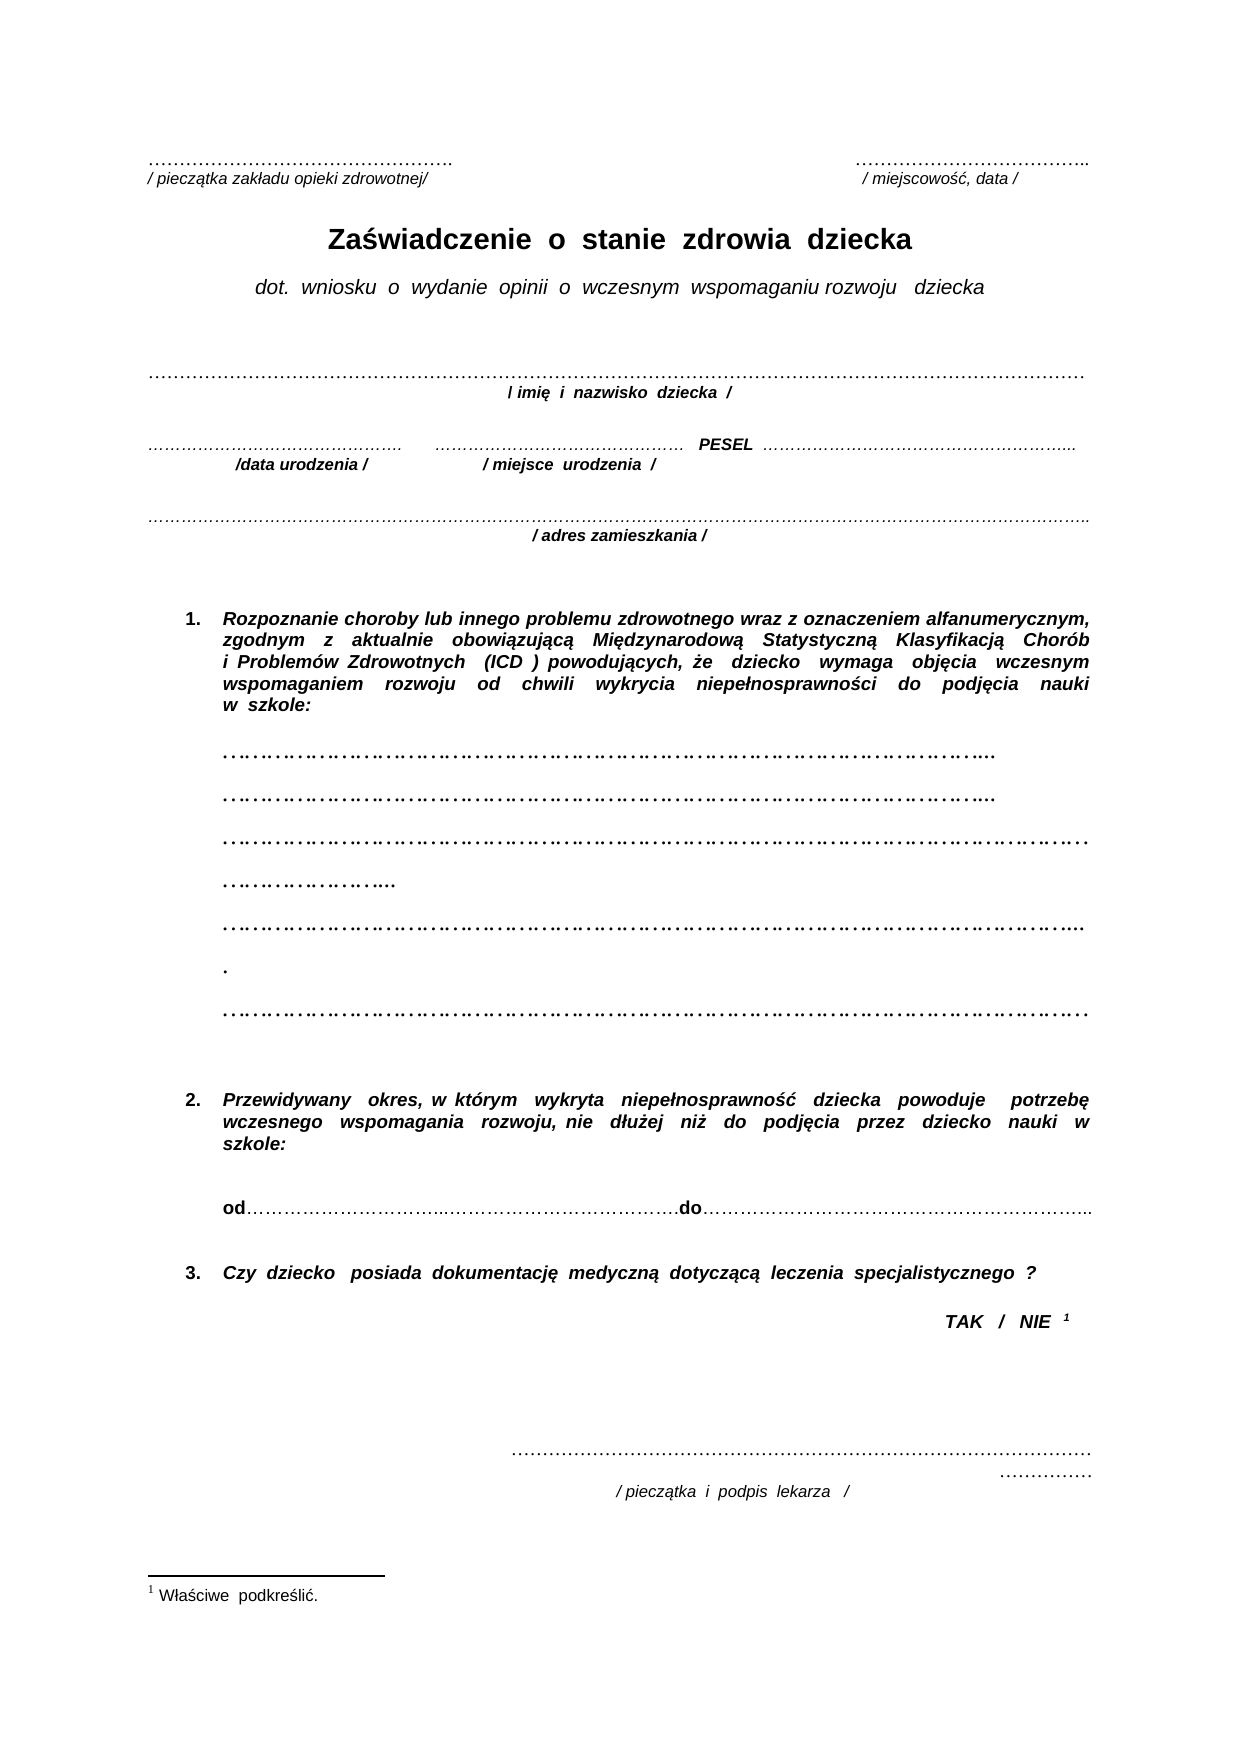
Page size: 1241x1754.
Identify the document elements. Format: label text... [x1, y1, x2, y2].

text / pieczątka zakładu opieki zdrowotnej/ / miejscowość, data / [148, 169, 1093, 188]
text ………………………………………. ……………………………………… PESEL ………………………………………………... [148, 435, 1093, 454]
text ……………………………………………………………………………………………… [148, 1438, 1093, 1481]
text / imię i nazwisko dziecka / [148, 382, 1093, 402]
text / adres zamieszkania / [148, 526, 1093, 545]
text …………………………………………………………………………………………………….... [223, 907, 1093, 979]
text /data urodzenia / / miejsce urodzenia / [148, 454, 1093, 473]
list Rozpoznanie choroby lub innego problemu zdrowotnego wraz z oznaczeniem alfanumerycznym, zgodnym z aktualnie obowiązującą Międzynarodową Statystyczną Klasyfikacją Chorób i Problemów Zdrowotnych (ICD ) powodujących, że dziecko wymaga objęcia wczesnym wspomaganiem rozwoju od chwili wykrycia niepełnosprawności do podjęcia nauki w szkole: [185, 608, 1093, 716]
list Przewidywany okres, w którym wykryta niepełnosprawność dziecka powoduje potrzebę wczesnego wspomagania rozwoju, nie dłużej niż do podjęcia przez dziecko nauki w szkole: [185, 1089, 1093, 1154]
text od…………………………...……………………………….do……………………………………………………... [223, 1197, 1093, 1219]
text / pieczątka i podpis lekarza / [148, 1481, 1093, 1501]
text dot. wniosku o wydanie opinii o wczesnym wspomaganiu rozwoju dziecka [148, 274, 1093, 298]
text Zaświadczenie o stanie zdrowia dziecka [148, 222, 1093, 255]
text …………………………………………. ……………………………….. [148, 148, 1093, 169]
text …………………………………………………………………………………………………………………………………… [148, 361, 1093, 382]
list Czy dziecko posiada dokumentację medyczną dotyczącą leczenia specjalistycznego ? [185, 1262, 1093, 1283]
text …………………………………………………………………………………………………………………………………………………….. [148, 507, 1093, 526]
text …………………………………………………………………………………………...…………………………………………………………………………………………...…………………………………………………………………………………………………………………………... [223, 735, 1093, 893]
text ……………………………………………………………………………………………………… [223, 993, 1093, 1022]
text TAK / NIE [223, 1311, 1093, 1333]
